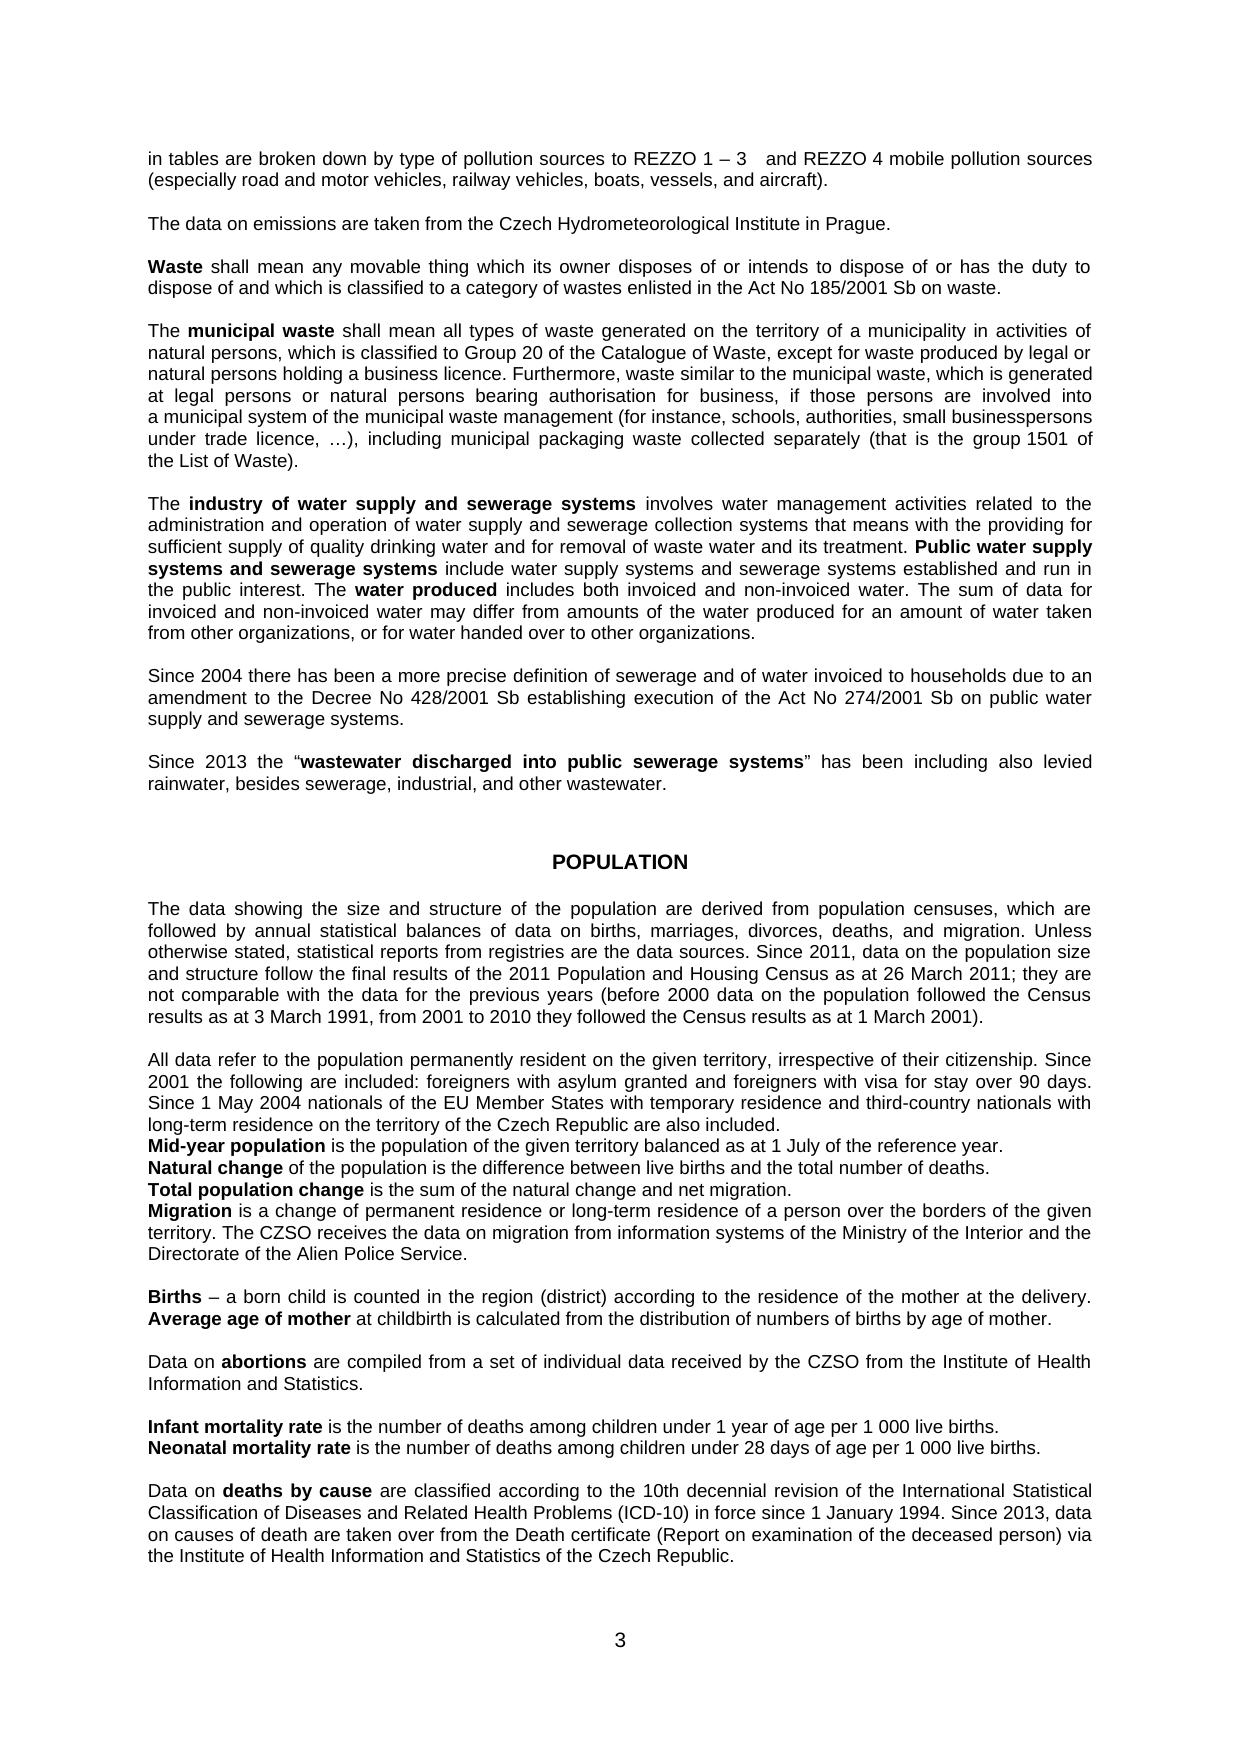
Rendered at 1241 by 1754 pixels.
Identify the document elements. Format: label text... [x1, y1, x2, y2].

text Births – a born child is counted in the region (district) according to the residence of the mother at the delivery. Average age of mother at childbirth is calculated from the distribution of numbers of births by age of mother. [148, 1286, 1093, 1329]
text The municipal waste shall mean all types of waste generated on the territory of a municipality in activities of natural persons, which is classified to Group 20 of the Catalogue of Waste, except for waste produced by legal or natural persons holding a business licence. Furthermore, waste similar to the municipal waste, which is generated at legal persons or natural persons bearing authorisation for business, if those persons are involved into a municipal system of the municipal waste management (for instance, schools, authorities, small businesspersons under trade licence, …), including municipal packaging waste collected separately (that is the group 1501 of the List of Waste). [148, 320, 1093, 471]
text Waste shall mean any movable thing which its owner disposes of or intends to dispose of or has the duty to dispose of and which is classified to a category of wastes enlisted in the Act No 185/2001 Sb on waste. [148, 255, 1093, 298]
text The industry of water supply and sewerage systems involves water management activities related to the administration and operation of water supply and sewerage collection systems that means with the providing for sufficient supply of quality drinking water and for removal of waste water and its treatment. Public water supply systems and sewerage systems include water supply systems and sewerage systems established and run in the public interest. The water produced includes both invoiced and non-invoiced water. The sum of data for invoiced and non-invoiced water may differ from amounts of the water produced for an amount of water taken from other organizations, or for water handed over to other organizations. [148, 493, 1093, 643]
text Natural change of the population is the difference between live births and the total number of deaths. [148, 1157, 1093, 1178]
text Since 2013 the “wastewater discharged into public sewerage systems” has been including also levied rainwater, besides sewerage, industrial, and other wastewater. [148, 751, 1093, 794]
text Migration is a change of permanent residence or long-term residence of a person over the borders of the given territory. The CZSO receives the data on migration from information systems of the Ministry of the Interior and the Directorate of the Alien Police Service. [148, 1200, 1093, 1264]
text POPULATION [148, 850, 1093, 874]
text The data on emissions are taken from the Czech Hydrometeorological Institute in Prague. [148, 212, 1093, 234]
text The data showing the size and structure of the population are derived from population censuses, which are followed by annual statistical balances of data on births, marriages, divorces, deaths, and migration. Unless otherwise stated, statistical reports from registries are the data sources. Since 2011, data on the population size and structure follow the final results of the 2011 Population and Housing Census as at 26 March 2011; they are not comparable with the data for the previous years (before 2000 data on the population followed the Census results as at 3 March 1991, from 2001 to 2010 they followed the Census results as at 1 March 2001). [148, 898, 1093, 1027]
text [148, 148, 1093, 191]
text Infant mortality rate is the number of deaths among children under 1 year of age per 1 000 live births. [148, 1416, 1093, 1437]
text All data refer to the population permanently resident on the given territory, irrespective of their citizenship. Since 2001 the following are included: foreigners with asylum granted and foreigners with visa for stay over 90 days. Since 1 May 2004 nationals of the EU Member States with temporary residence and third-country nationals with long-term residence on the territory of the Czech Republic are also included. [148, 1049, 1093, 1135]
text Total population change is the sum of the natural change and net migration. [148, 1178, 1093, 1200]
text Since 2004 there has been a more precise definition of sewerage and of water invoiced to households due to an amendment to the Decree No 428/2001 Sb establishing execution of the Act No 274/2001 Sb on public water supply and sewerage systems. [148, 665, 1093, 730]
text Data on abortions are compiled from a set of individual data received by the CZSO from the Institute of Health Information and Statistics. [148, 1351, 1093, 1394]
text Data on deaths by cause are classified according to the 10th decennial revision of the International Statistical Classification of Diseases and Related Health Problems (ICD-10) in force since 1 January 1994. Since 2013, data on causes of death are taken over from the Death certificate (Report on examination of the deceased person) via the Institute of Health Information and Statistics of the Czech Republic. [148, 1480, 1093, 1566]
text Mid-year population is the population of the given territory balanced as at 1 July of the reference year. [148, 1135, 1093, 1157]
text Neonatal mortality rate is the number of deaths among children under 28 days of age per 1 000 live births. [148, 1437, 1093, 1459]
